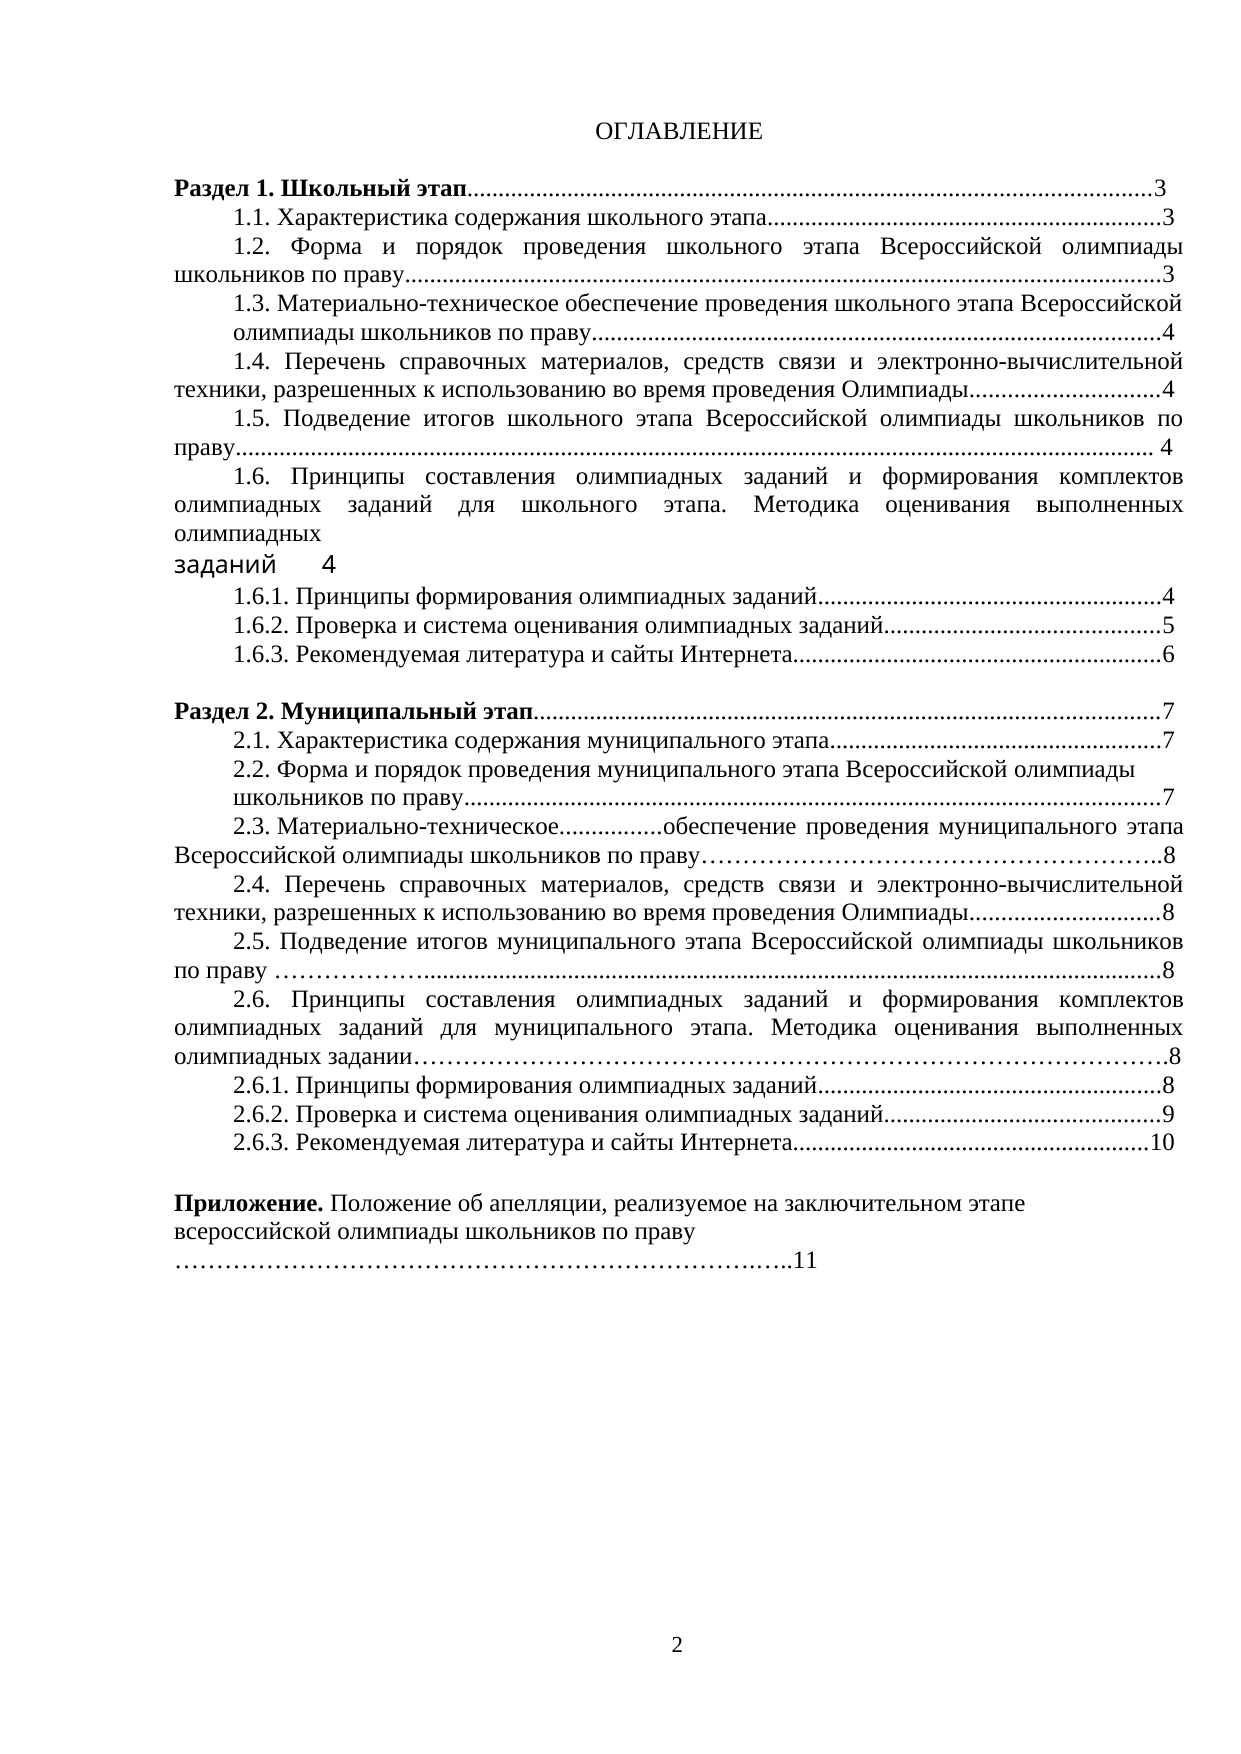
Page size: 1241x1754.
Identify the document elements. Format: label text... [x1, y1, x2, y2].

text 2.1. Характеристика содержания муниципального этапа 7 [174, 725, 1184, 754]
text 2.5. Подведение итогов муниципального этапа Всероссийской олимпиады школьников по праву ………………. 8 [174, 926, 1184, 984]
text олимпиады школьников по праву 4 [174, 317, 1184, 346]
text 1.6. Принципы составления олимпиадных заданий и формирования комплектов олимпиадных заданий для школьного этапа. Методика оценивания выполненных олимпиадных заданий 4 [174, 461, 1184, 547]
text 1.5. Подведение итогов школьного этапа Всероссийской олимпиады школьников по праву................................................................................................................................................... 4 [174, 403, 1184, 461]
text Раздел 1. Школьный этап 3 [174, 173, 1184, 202]
text 1.3. Материально-техническое обеспечение проведения школьного этапа Всероссийской [174, 288, 1184, 317]
text Раздел 2. Муниципальный этап 7 [174, 696, 1184, 725]
text 2.2. Форма и порядок проведения муниципального этапа Всероссийской олимпиады [174, 754, 1184, 782]
text Приложение. Положение об апелляции, реализуемое на заключительном этапе всероссийской олимпиады школьников по праву …………………………………………………………….…..11 [174, 1188, 1184, 1274]
text 1.6.2. Проверка и система оценивания олимпиадных заданий 5 [174, 610, 1184, 639]
text 1.4. Перечень справочных материалов, средств связи и электронно-вычислительной техники, разрешенных к использованию во время проведения Олимпиады 4 [174, 346, 1184, 403]
text ОГЛАВЛЕНИЕ [174, 116, 1184, 144]
text 2.6.1. Принципы формирования олимпиадных заданий 8 [174, 1070, 1184, 1099]
text 2.4. Перечень справочных материалов, средств связи и электронно-вычислительной техники, разрешенных к использованию во время проведения Олимпиады 8 [174, 869, 1184, 926]
text 2.6. Принципы составления олимпиадных заданий и формирования комплектов олимпиадных заданий для муниципального этапа. Методика оценивания выполненных олимпиадных задании……………………………………………………………………………….8 [174, 984, 1184, 1070]
text 1.2. Форма и порядок проведения школьного этапа Всероссийской олимпиады школьников по праву 3 [174, 231, 1184, 288]
text 1.6.1. Принципы формирования олимпиадных заданий 4 [174, 581, 1184, 610]
text школьников по праву 7 [174, 782, 1184, 811]
text 2.3. Материально-техническое обеспечение проведения муниципального этапа Всероссийской олимпиады школьников по праву………………………………………………..8 [174, 811, 1184, 869]
text 1.6.3. Рекомендуемая литература и сайты Интернета 6 [174, 639, 1184, 667]
text 2.6.2. Проверка и система оценивания олимпиадных заданий 9 [174, 1099, 1184, 1127]
text 1.1. Характеристика содержания школьного этапа 3 [174, 202, 1184, 231]
text 2.6.3. Рекомендуемая литература и сайты Интернета 10 [174, 1127, 1184, 1156]
